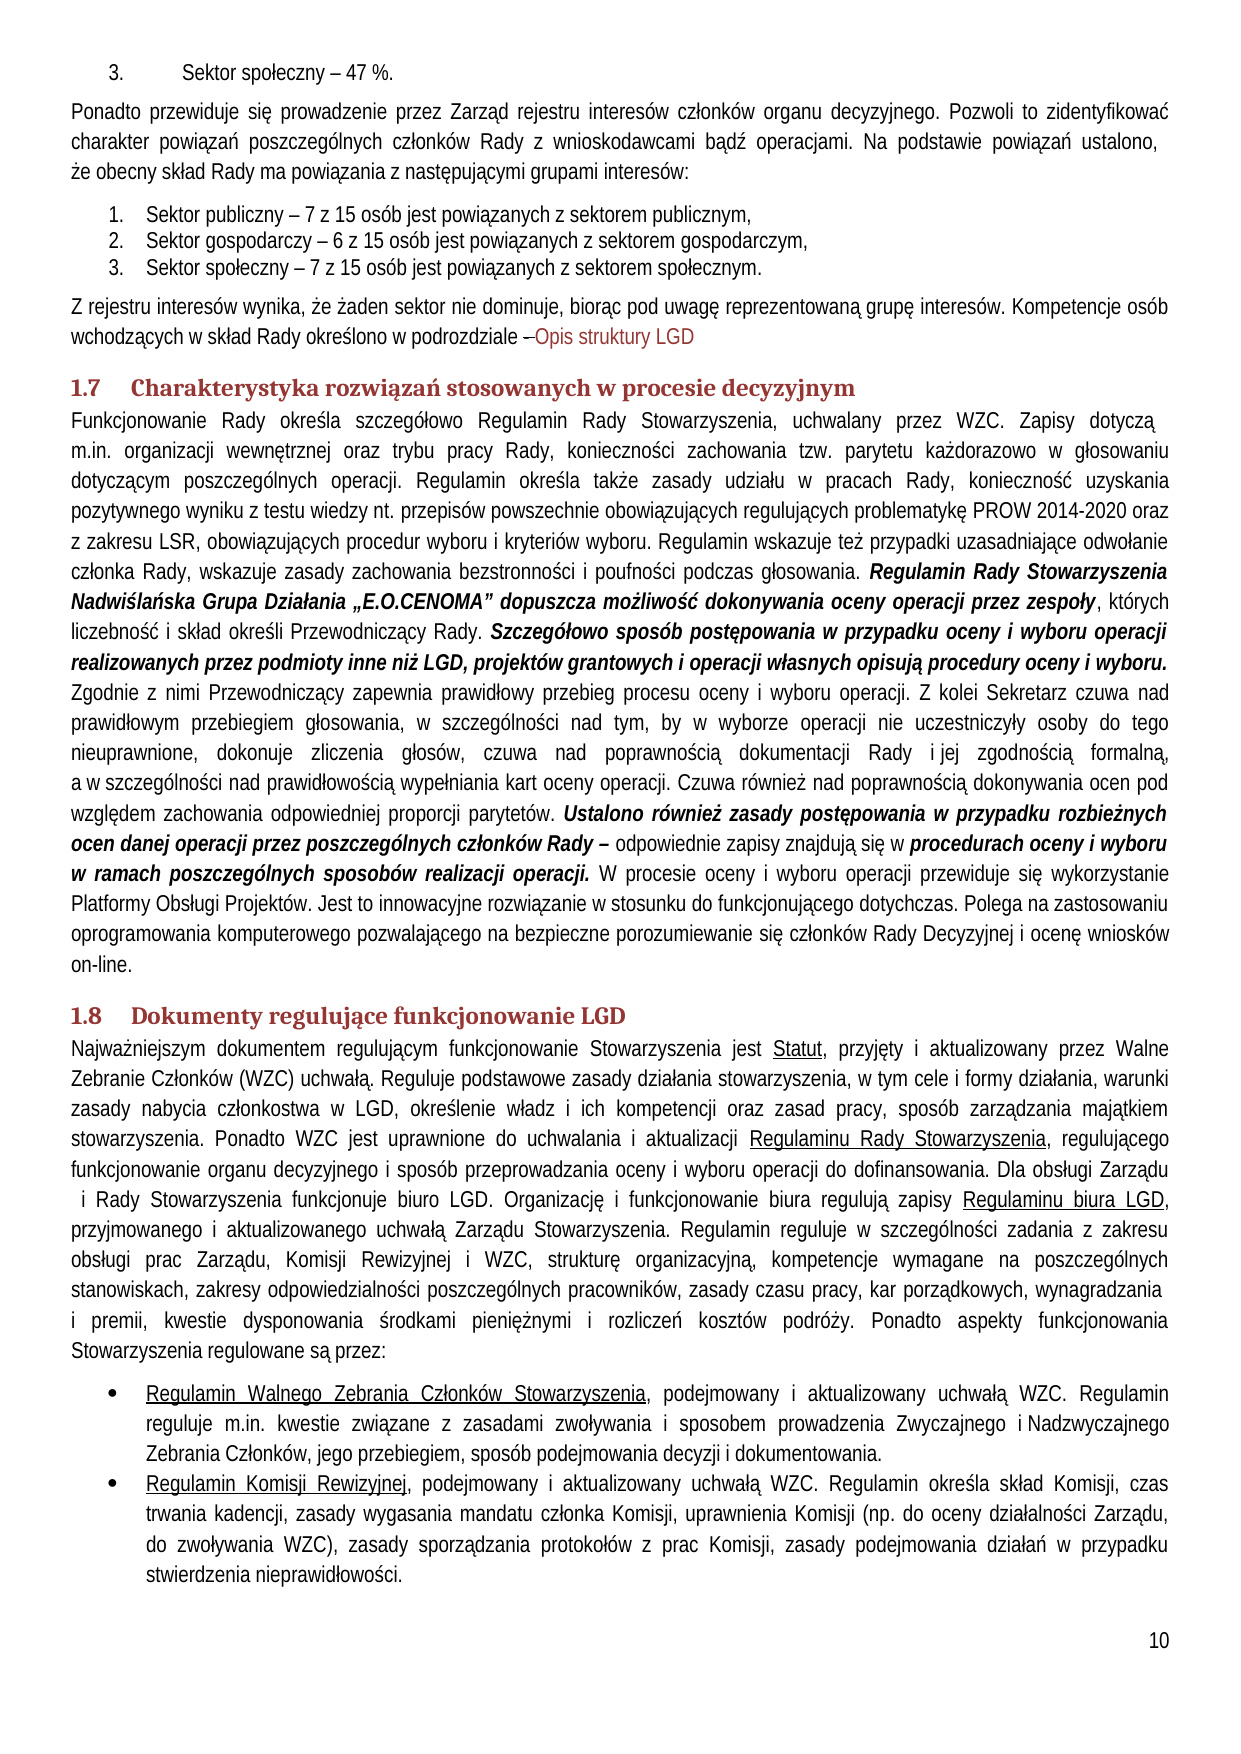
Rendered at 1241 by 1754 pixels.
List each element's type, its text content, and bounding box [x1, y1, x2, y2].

subtitle Charakterystyka rozwiązań stosowanych w procesie decyzyjnym [71, 374, 1169, 403]
list Sektor społeczny – 47 %. [108, 59, 1169, 85]
list Sektor społeczny – 7 z 15 osób jest powiązanych z sektorem społecznym. [108, 254, 1169, 280]
text Z rejestru interesów wynika, że żaden sektor nie dominuje, biorąc pod uwagę reprezentowaną grupę interesów. Kompetencje osób wchodzących w skład Rady określono w podrozdziale - Opis struktury LGD [71, 293, 1169, 349]
list Regulamin Komisji Rewizyjnej, podejmowany i aktualizowany uchwałą WZC. Regulamin określa skład Komisji, czas trwania kadencji, zasady wygasania mandatu członka Komisji, uprawnienia Komisji (np. do oceny działalności Zarządu, do zwoływania WZC), zasady sporządzania protokołów z prac Komisji, zasady podejmowania działań w przypadku stwierdzenia nieprawidłowości. [108, 1470, 1169, 1587]
subtitle Dokumenty regulujące funkcjonowanie LGD [71, 1002, 1169, 1030]
list Regulamin Walnego Zebrania Członków Stowarzyszenia, podejmowany i aktualizowany uchwałą WZC. Regulamin reguluje m.in. kwestie związane z zasadami zwoływania i sposobem prowadzenia Zwyczajnego i Nadzwyczajnego Zebrania Członków, jego przebiegiem, sposób podejmowania decyzji i dokumentowania. [108, 1379, 1169, 1466]
text Funkcjonowanie Rady określa szczegółowo Regulamin Rady Stowarzyszenia, uchwalany przez WZC. Zapisy dotyczą m.in. organizacji wewnętrznej oraz trybu pracy Rady, konieczności zachowania tzw. parytetu każdorazowo w głosowaniu dotyczącym poszczególnych operacji. Regulamin określa także zasady udziału w pracach Rady, konieczność uzyskania pozytywnego wyniku z testu wiedzy nt. przepisów powszechnie obowiązujących regulujących problematykę PROW 2014-2020 oraz z zakresu LSR, obowiązujących procedur wyboru i kryteriów wyboru. Regulamin wskazuje też przypadki uzasadniające odwołanie członka Rady, wskazuje zasady zachowania bezstronności i poufności podczas głosowania. Regulamin Rady Stowarzyszenia Nadwiślańska Grupa Działania „E.O.CENOMA” dopuszcza możliwość dokonywania oceny operacji przez zespoły, których liczebność i skład określi Przewodniczący Rady. Szczegółowo sposób postępowania w przypadku oceny i wyboru operacji realizowanych przez podmioty inne niż LGD, projektów grantowych i operacji własnych opisują procedury oceny i wyboru. Zgodnie z nimi Przewodniczący zapewnia prawidłowy przebieg procesu oceny i wyboru operacji. Z kolei Sekretarz czuwa nad prawidłowym przebiegiem głosowania, w szczególności nad tym, by w wyborze operacji nie uczestniczyły osoby do tego nieuprawnione, dokonuje zliczenia głosów, czuwa nad poprawnością dokumentacji Rady i jej zgodnością formalną, a w szczególności nad prawidłowością wypełniania kart oceny operacji. Czuwa również nad poprawnością dokonywania ocen pod względem zachowania odpowiedniej proporcji parytetów. Ustalono również zasady postępowania w przypadku rozbieżnych ocen danej operacji przez poszczególnych członków Rady – odpowiednie zapisy znajdują się w procedurach oceny i wyboru w ramach poszczególnych sposobów realizacji operacji. W procesie oceny i wyboru operacji przewiduje się wykorzystanie Platformy Obsługi Projektów. Jest to innowacyjne rozwiązanie w stosunku do funkcjonującego dotychczas. Polega na zastosowaniu oprogramowania komputerowego pozwalającego na bezpieczne porozumiewanie się członków Rady Decyzyjnej i ocenę wniosków on-line. [71, 407, 1169, 977]
text Najważniejszym dokumentem regulującym funkcjonowanie Stowarzyszenia jest Statut, przyjęty i aktualizowany przez Walne Zebranie Członków (WZC) uchwałą. Reguluje podstawowe zasady działania stowarzyszenia, w tym cele i formy działania, warunki zasady nabycia członkostwa w LGD, określenie władz i ich kompetencji oraz zasad pracy, sposób zarządzania majątkiem stowarzyszenia. Ponadto WZC jest uprawnione do uchwalania i aktualizacji Regulaminu Rady Stowarzyszenia, regulującego funkcjonowanie organu decyzyjnego i sposób przeprowadzania oceny i wyboru operacji do dofinansowania. Dla obsługi Zarządu i Rady Stowarzyszenia funkcjonuje biuro LGD. Organizację i funkcjonowanie biura regulują zapisy Regulaminu biura LGD, przyjmowanego i aktualizowanego uchwałą Zarządu Stowarzyszenia. Regulamin reguluje w szczególności zadania z zakresu obsługi prac Zarządu, Komisji Rewizyjnej i WZC, strukturę organizacyjną, kompetencje wymagane na poszczególnych stanowiskach, zakresy odpowiedzialności poszczególnych pracowników, zasady czasu pracy, kar porządkowych, wynagradzania i premii, kwestie dysponowania środkami pieniężnymi i rozliczeń kosztów podróży. Ponadto aspekty funkcjonowania Stowarzyszenia regulowane są przez: [71, 1035, 1169, 1363]
text Ponadto przewiduje się prowadzenie przez Zarząd rejestru interesów członków organu decyzyjnego. Pozwoli to zidentyfikować charakter powiązań poszczególnych członków Rady z wnioskodawcami bądź operacjami. Na podstawie powiązań ustalono, że obecny skład Rady ma powiązania z następującymi grupami interesów: [71, 98, 1169, 185]
list Sektor publiczny – 7 z 15 osób jest powiązanych z sektorem publicznym, [108, 201, 1169, 227]
list Sektor gospodarczy – 6 z 15 osób jest powiązanych z sektorem gospodarczym, [108, 227, 1169, 254]
